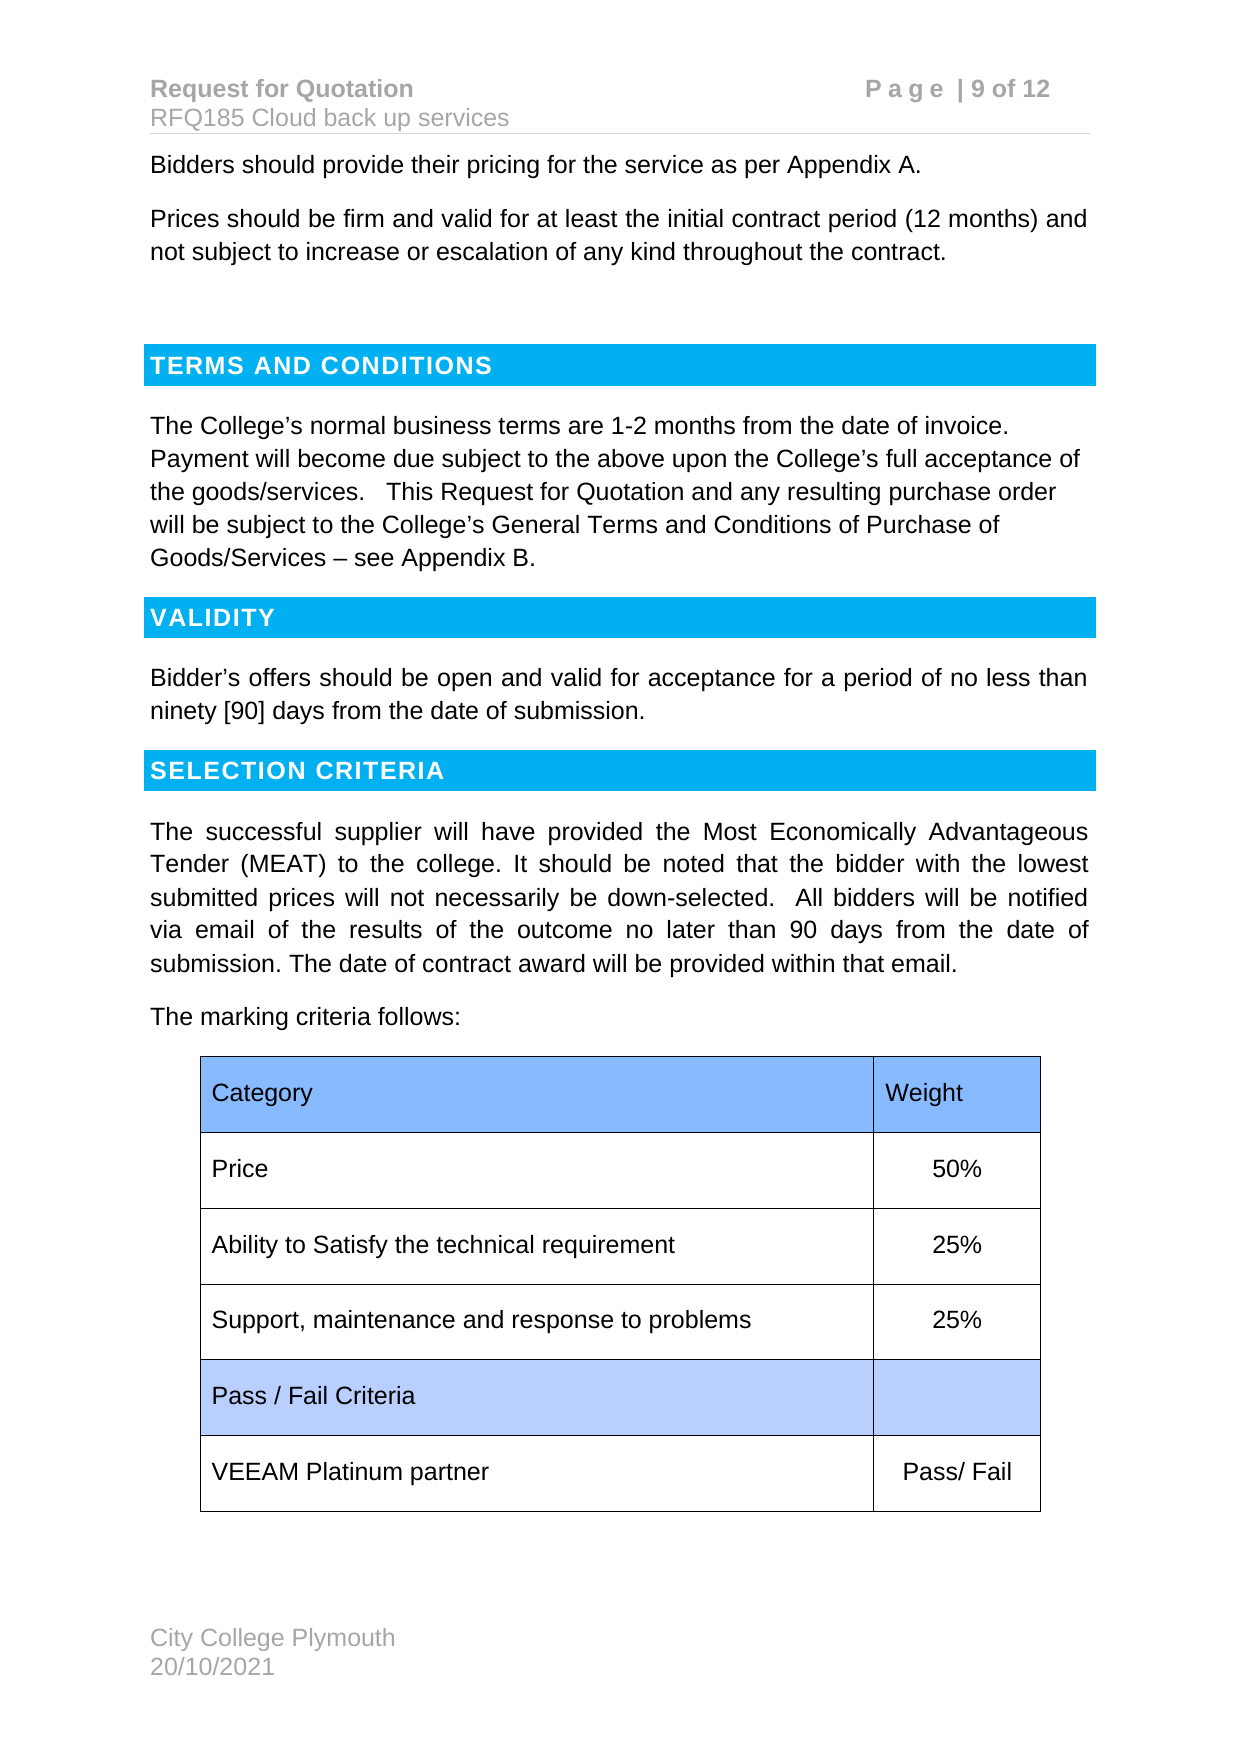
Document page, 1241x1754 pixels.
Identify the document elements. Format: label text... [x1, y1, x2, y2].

text Bidder’s offers should be open and valid for acceptance for a period of no less than ninety [90] days from the date of submission. [150, 663, 1090, 725]
table_cell 25% [874, 1209, 1040, 1283]
table_cell 25% [874, 1285, 1040, 1359]
table_cell [874, 1360, 1040, 1435]
table_cell Pass / Fail Criteria [201, 1360, 873, 1435]
text The marking criteria follows: [150, 1002, 1090, 1031]
subtitle Selection Criteria [150, 756, 1090, 785]
table_cell 50% [874, 1133, 1040, 1208]
table_header Category [201, 1057, 873, 1132]
subtitle Validity [150, 603, 1090, 632]
subtitle Terms and Conditions [150, 351, 1090, 379]
table_cell Ability to Satisfy the technical requirement [201, 1209, 873, 1283]
table_cell Support, maintenance and response to problems [201, 1285, 873, 1359]
text Bidders should provide their pricing for the service as per Appendix A. [150, 150, 1090, 179]
table_cell Price [201, 1133, 873, 1208]
text Prices should be firm and valid for at least the initial contract period (12 months) and not subject to increase or escalation of any kind throughout the contract. [150, 204, 1090, 266]
table_header Weight [874, 1057, 1040, 1132]
text The successful supplier will have provided the Most Economically Advantageous Tender (MEAT) to the college. It should be noted that the bidder with the lowest submitted prices will not necessarily be down-selected. All bidders will be notified via email of the results of the outcome no later than 90 days from the date of submission. The date of contract award will be provided within that email. [150, 816, 1090, 977]
text The College’s normal business terms are 1-2 months from the date of invoice. Payment will become due subject to the above upon the College’s full acceptance of the goods/services. This Request for Quotation and any resulting purchase order will be subject to the College’s General Terms and Conditions of Purchase of Goods/Services – see Appendix B. [150, 411, 1090, 572]
table_cell Pass/ Fail [874, 1436, 1040, 1511]
table_cell VEEAM Platinum partner [201, 1436, 873, 1511]
